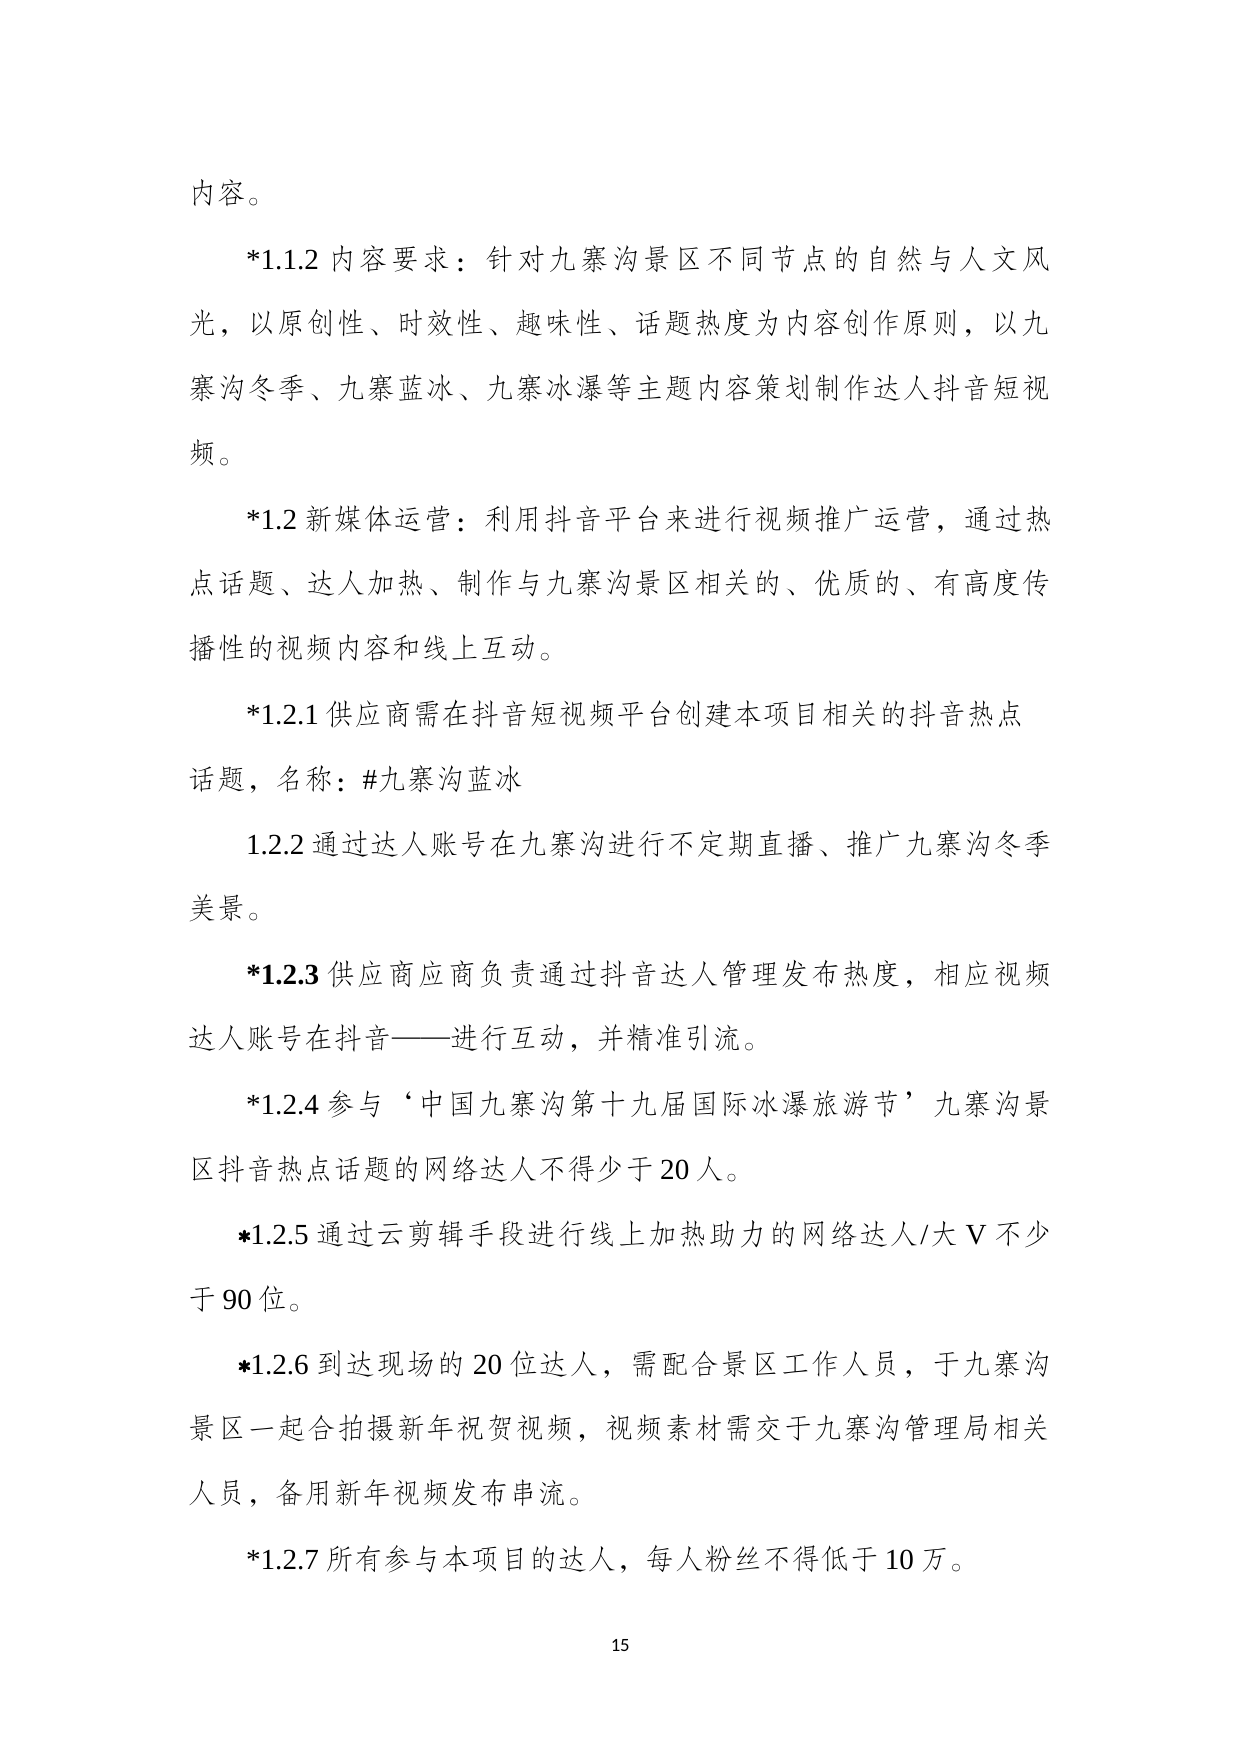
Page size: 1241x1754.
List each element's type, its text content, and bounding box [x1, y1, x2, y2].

list *1.2.4参与‘中国九寨沟第十九届国际冰瀑旅游节’九寨沟景区抖音热点话题的网络达人不得少于20人。 [187, 1072, 1053, 1202]
list 1.2.2通过达人账号在九寨沟进行不定期直播、推广九寨沟冬季美景。 [187, 812, 1053, 942]
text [187, 162, 1053, 227]
subtitle *1.2.1供应商需在抖音短视频平台创建本项目相关的抖音热点话题，名称：#九寨沟蓝冰 [187, 682, 1053, 812]
text *1.2新媒体运营：利用抖音平台来进行视频推广运营，通过热点话题、达人加热、制作与九寨沟景区相关的、优质的、有高度传播性的视频内容和线上互动。 [187, 487, 1053, 682]
list *1.2.3供应商应商负责通过抖音达人管理发布热度，相应视频达人账号在抖音——进行互动，并精准引流。 [187, 942, 1053, 1072]
text *1.2.7所有参与本项目的达人，每人粉丝不得低于10万。 [187, 1527, 1053, 1592]
text *1.1.2内容要求：针对九寨沟景区不同节点的自然与人文风光，以原创性、时效性、趣味性、话题热度为内容创作原则，以九寨沟冬季、九寨蓝冰、九寨冰瀑等主题内容策划制作达人抖音短视频。 [187, 227, 1053, 487]
list *1.2.5通过云剪辑手段进行线上加热助力的网络达人/大V不少于90位。 [187, 1202, 1053, 1332]
list *1.2.6到达现场的20位达人，需配合景区工作人员，于九寨沟景区一起合拍摄新年祝贺视频，视频素材需交于九寨沟管理局相关人员，备用新年视频发布串流。 [187, 1332, 1053, 1527]
